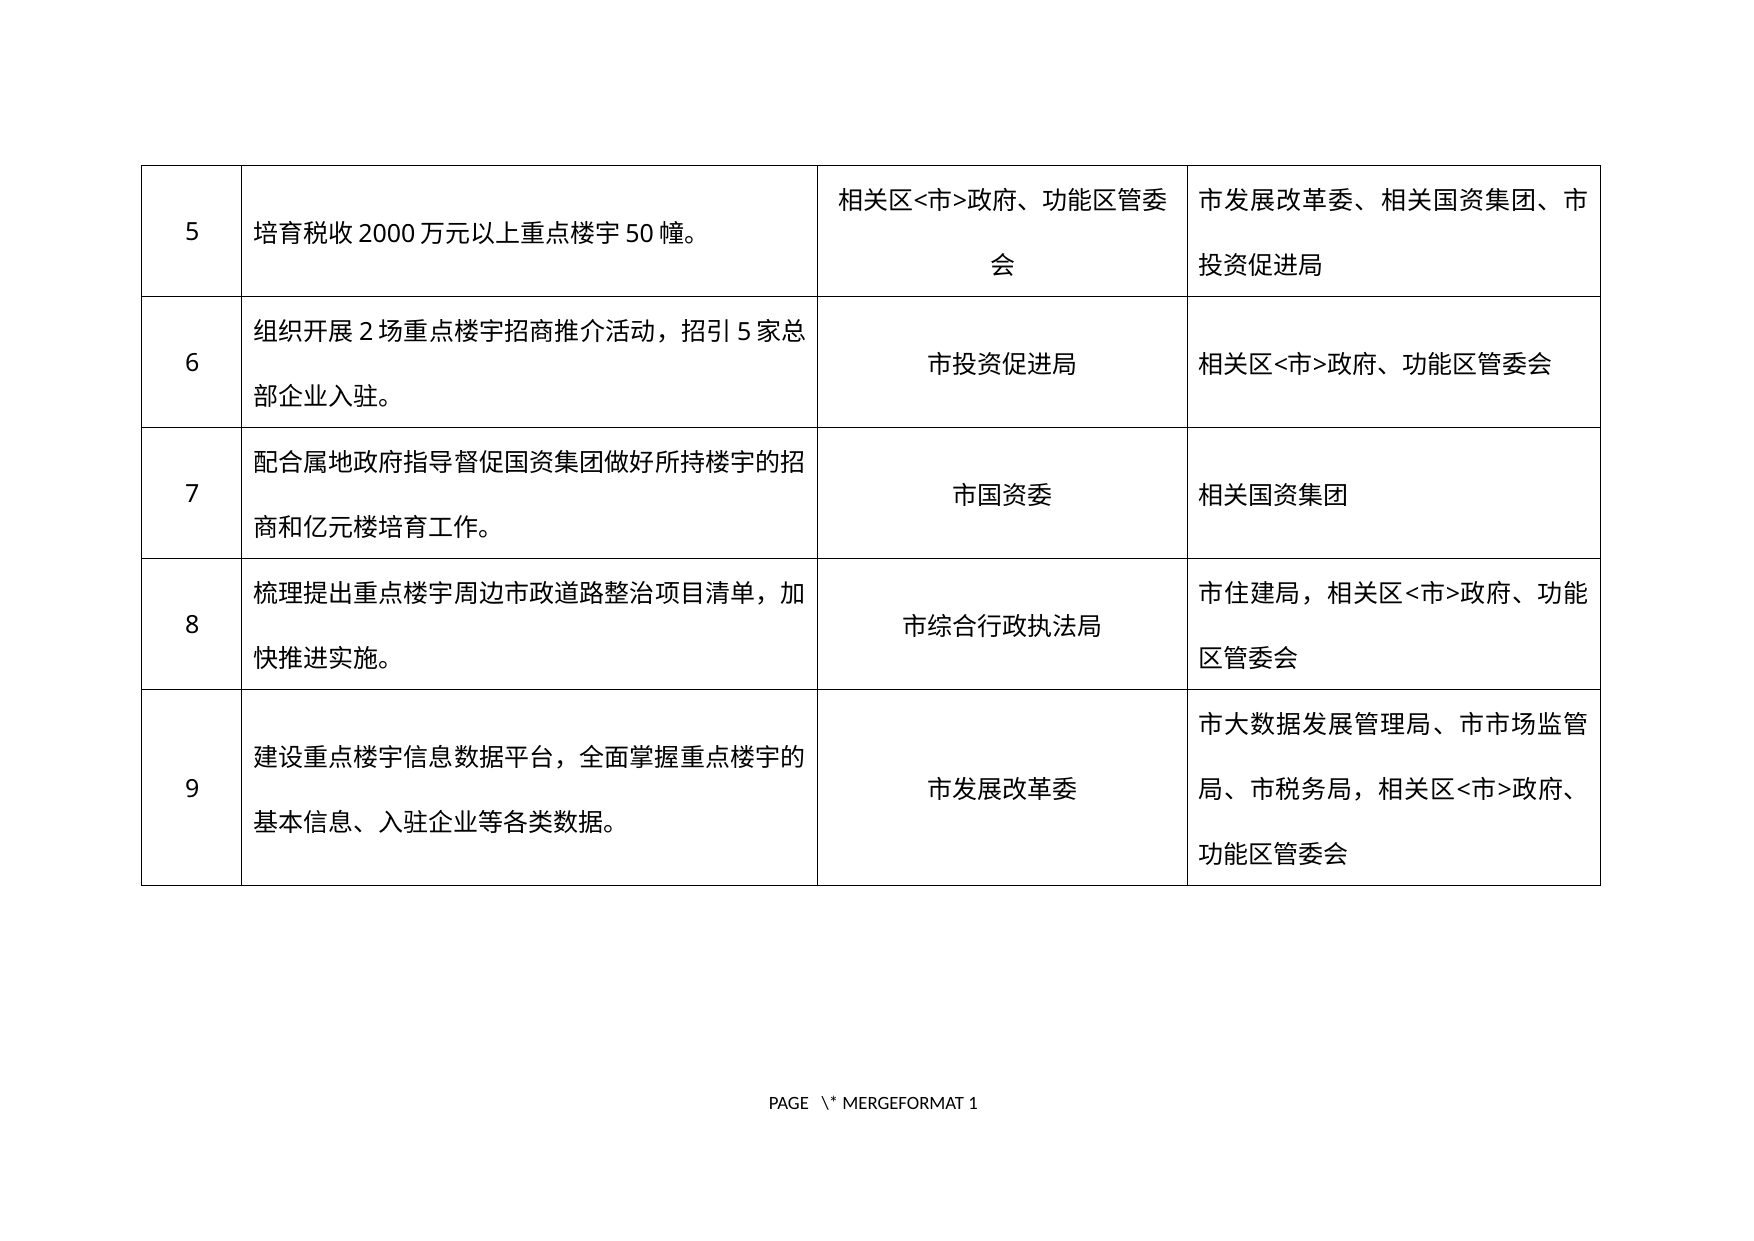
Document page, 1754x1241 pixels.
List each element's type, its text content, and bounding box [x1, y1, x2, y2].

table_cell 市综合行政执法局 [818, 559, 1187, 689]
table_cell 市投资促进局 [818, 297, 1187, 427]
table_cell 5 [142, 166, 241, 296]
table_cell 7 [142, 428, 241, 558]
table_cell 市国资委 [818, 428, 1187, 558]
table_cell 培育税收2000万元以上重点楼宇50幢。 [242, 166, 817, 296]
table_cell 9 [142, 690, 241, 885]
table_cell 市住建局，相关区<市>政府、功能区管委会 [1188, 559, 1600, 689]
table_cell 6 [142, 297, 241, 427]
table_cell 相关区<市>政府、功能区管委会 [1188, 297, 1600, 427]
table_cell 相关区<市>政府、功能区管委会 [818, 166, 1187, 296]
table_cell 8 [142, 559, 241, 689]
table_cell 组织开展2场重点楼宇招商推介活动，招引5家总部企业入驻。 [242, 297, 817, 427]
table_cell 市发展改革委 [818, 690, 1187, 885]
table_cell 相关国资集团 [1188, 428, 1600, 558]
table_cell 梳理提出重点楼宇周边市政道路整治项目清单，加快推进实施。 [242, 559, 817, 689]
table_cell 配合属地政府指导督促国资集团做好所持楼宇的招商和亿元楼培育工作。 [242, 428, 817, 558]
table_cell 建设重点楼宇信息数据平台，全面掌握重点楼宇的基本信息、入驻企业等各类数据。 [242, 690, 817, 885]
table_cell 市大数据发展管理局、市市场监管局、市税务局，相关区<市>政府、功能区管委会 [1188, 690, 1600, 885]
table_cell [1188, 166, 1600, 296]
